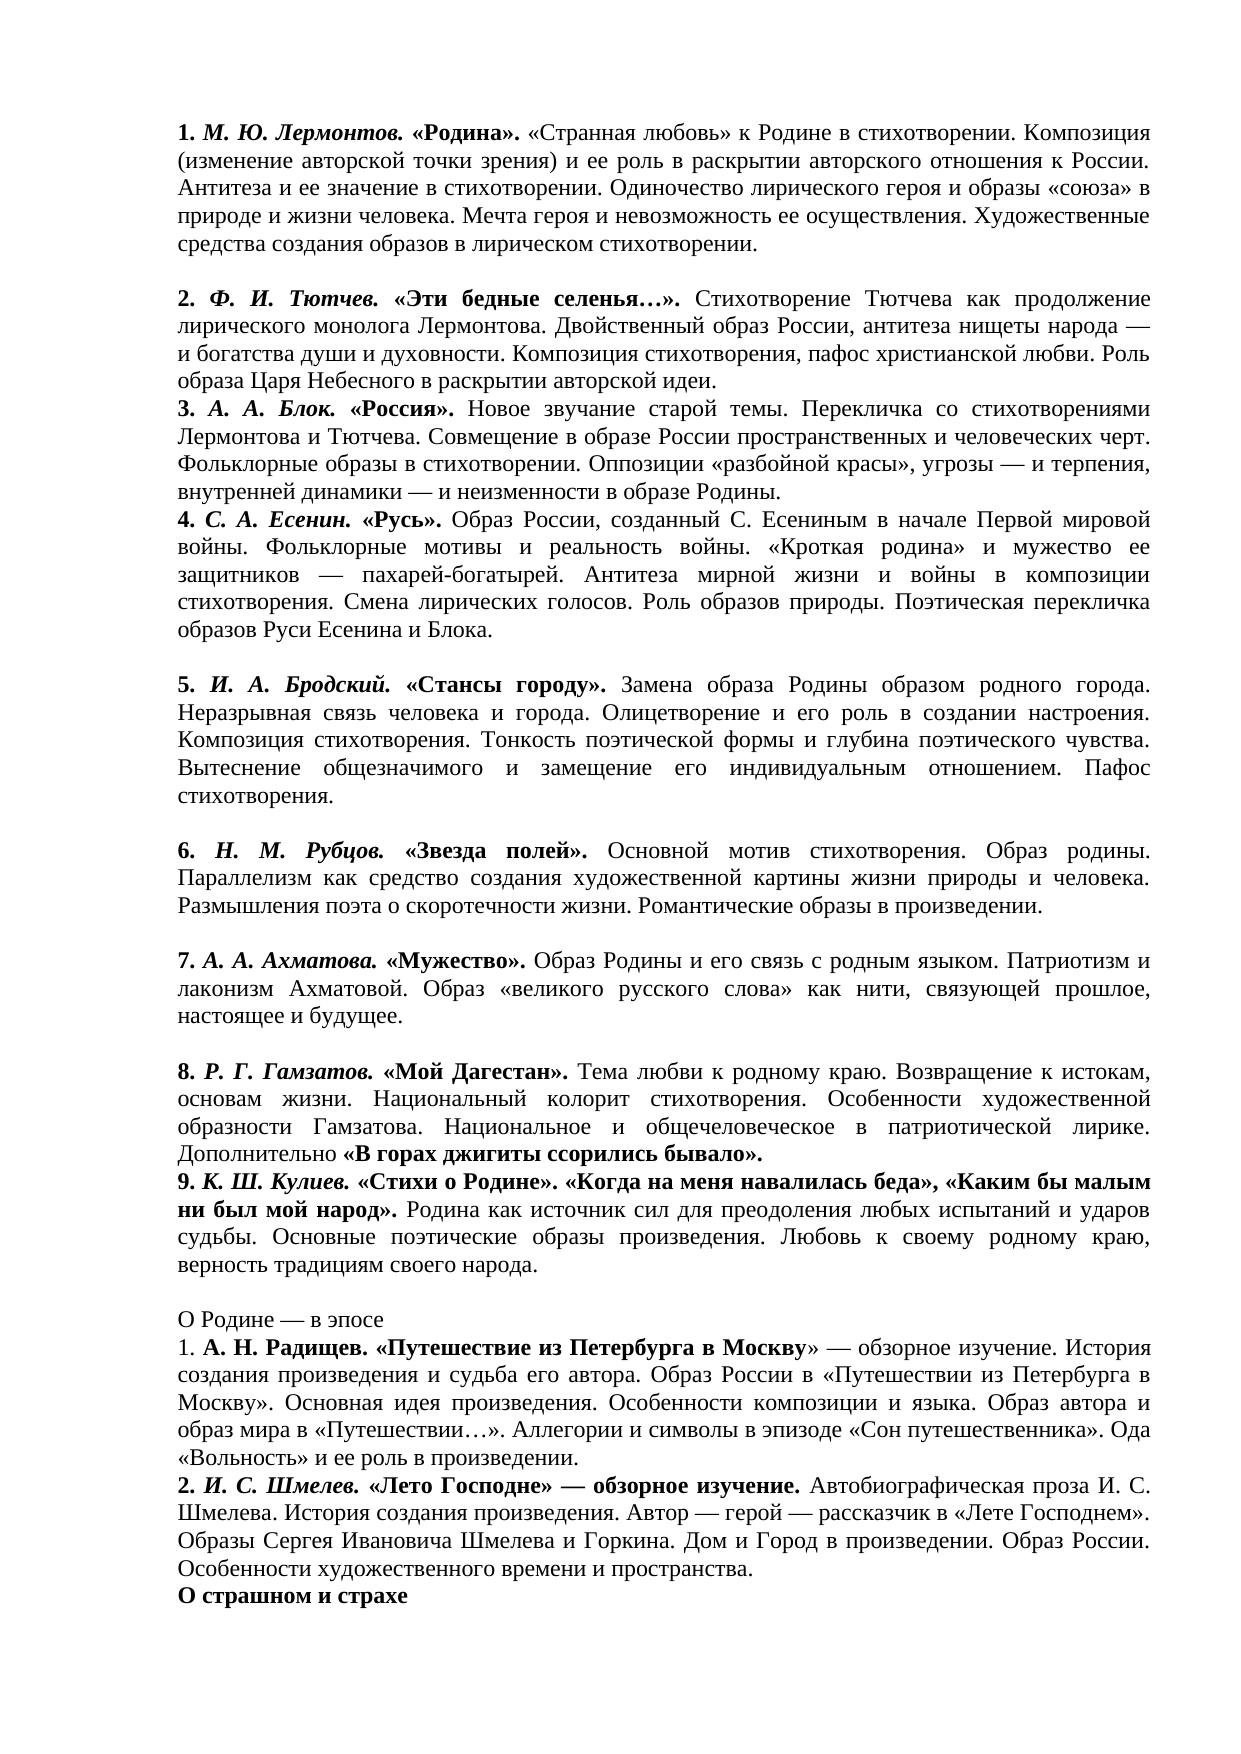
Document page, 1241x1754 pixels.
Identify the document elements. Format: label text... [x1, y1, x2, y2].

text 2. Ф. И. Тютчев. «Эти бедные селенья…». Стихотворение Тютчева как продолжение лирического монолога Лермонтова. Двойственный образ России, антитеза нищеты народа — и богатства души и духовности. Композиция стихотворения, пафос христианской любви. Роль образа Царя Небесного в раскрытии авторской идеи. [177, 284, 1152, 394]
text 1. А. Н. Радищев. «Путешествие из Петербурга в Москву» — обзорное изучение. История создания произведения и судьба его автора. Образ России в «Путешествии из Петербурга в Москву». Основная идея произведения. Особенности композиции и языка. Образ автора и образ мира в «Путешествии…». Аллегории и символы в эпизоде «Сон путешественника». Ода «Вольность» и ее роль в произведении. [177, 1333, 1152, 1471]
text 6. Н. М. Рубцов. «Звезда полей». Основной мотив стихотворения. Образ родины. Параллелизм как средство создания художественной картины жизни природы и человека. Размышления поэта о скоротечности жизни. Романтические образы в произведении. [177, 836, 1152, 919]
text 1. М. Ю. Лермонтов. «Родина». «Странная любовь» к Родине в стихотворении. Композиция (изменение авторской точки зрения) и ее роль в раскрытии авторского отношения к России. Антитеза и ее значение в стихотворении. Одиночество лирического героя и образы «союза» в природе и жизни человека. Мечта героя и невозможность ее осуществления. Художественные средства создания образов в лирическом стихотворении. [177, 118, 1152, 256]
text 2. И. С. Шмелев. «Лето Господне» — обзорное изучение. Автобиографическая проза И. С. Шмелева. История создания произведения. Автор — герой — рассказчик в «Лете Господнем». Образы Сергея Ивановича Шмелева и Горкина. Дом и Город в произведении. Образ России. Особенности художественного времени и пространства. [177, 1471, 1152, 1581]
text 4. С. А. Есенин. «Русь». Образ России, созданный С. Есениным в начале Первой мировой войны. Фольклорные мотивы и реальность войны. «Кроткая родина» и мужество ее защитников — пахарей-богатырей. Антитеза мирной жизни и войны в композиции стихотворения. Смена лирических голосов. Роль образов природы. Поэтическая перекличка образов Руси Есенина и Блока. [177, 504, 1152, 643]
text О страшном и страхе [177, 1581, 1152, 1609]
text 5. И. А. Бродский. «Стансы городу». Замена образа Родины образом родного города. Неразрывная связь человека и города. Олицетворение и его роль в создании настроения. Композиция стихотворения. Тонкость поэтической формы и глубина поэтического чувства. Вытеснение общезначимого и замещение его индивидуальным отношением. Пафос стихотворения. [177, 670, 1152, 808]
text 8. Р. Г. Гамзатов. «Мой Дагестан». Тема любви к родному краю. Возвращение к истокам, основам жизни. Национальный колорит стихотворения. Особенности художественной образности Гамзатова. Национальное и общечеловеческое в патриотической лирике. Дополнительно «В горах джигиты ссорились бывало». [177, 1057, 1152, 1167]
text 7. А. А. Ахматова. «Мужество». Образ Родины и его связь с родным языком. Патриотизм и лаконизм Ахматовой. Образ «великого русского слова» как нити, связующей прошлое, настоящее и будущее. [177, 946, 1152, 1029]
text 9. К. Ш. Кулиев. «Стихи о Родине». «Когда на меня навалилась беда», «Каким бы малым ни был мой народ». Родина как источник сил для преодоления любых испытаний и ударов судьбы. Основные поэтические образы произведения. Любовь к своему родному краю, верность традициям своего народа. [177, 1167, 1152, 1277]
text О Родине — в эпосе [177, 1305, 1152, 1333]
text 3. А. А. Блок. «Россия». Новое звучание старой темы. Перекличка со стихотворениями Лермонтова и Тютчева. Совмещение в образе России пространственных и человеческих черт. Фольклорные образы в стихотворении. Оппозиции «разбойной красы», угрозы — и терпения, внутренней динамики — и неизменности в образе Родины. [177, 394, 1152, 504]
